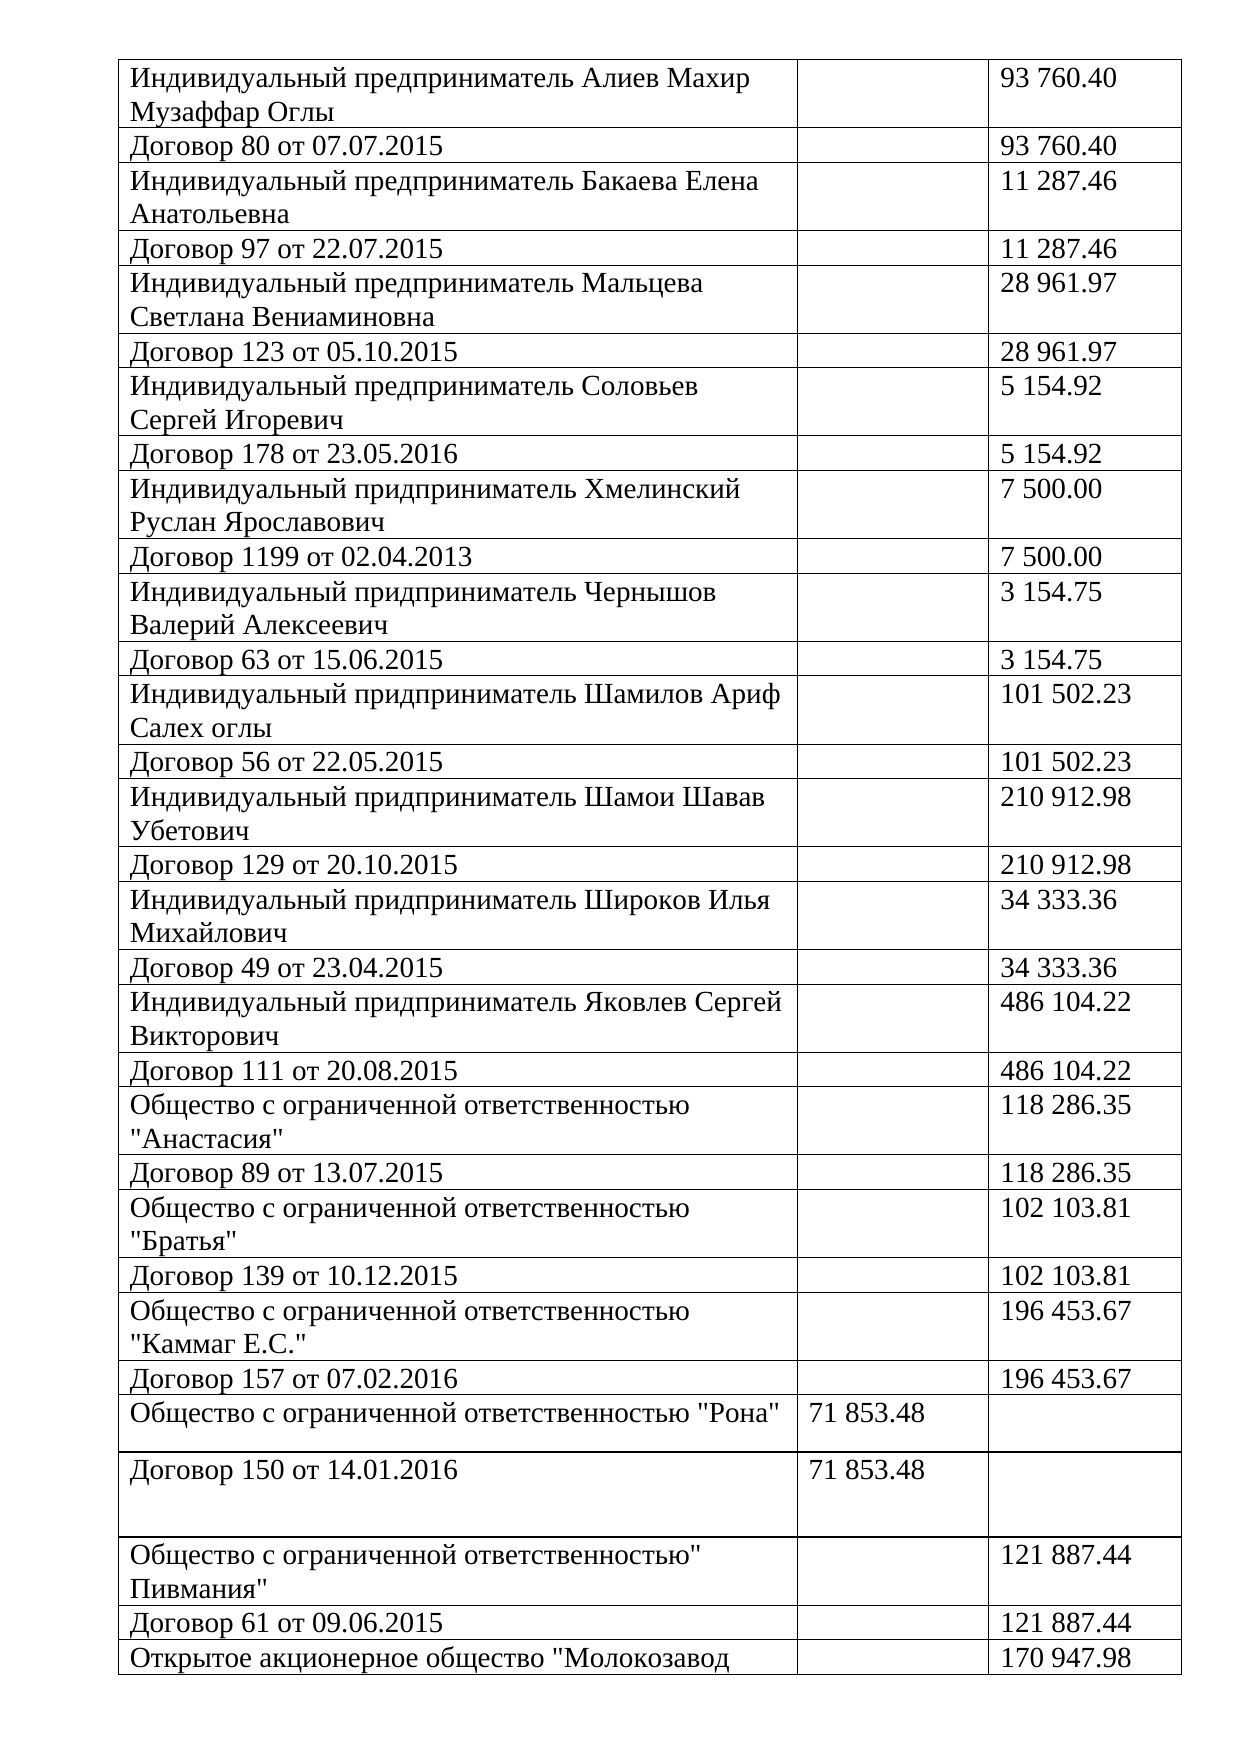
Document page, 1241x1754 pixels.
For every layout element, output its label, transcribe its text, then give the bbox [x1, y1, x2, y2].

table_cell [798, 471, 988, 538]
table_cell [798, 1538, 988, 1604]
table_cell 93 760.40 [989, 60, 1181, 127]
table_cell Договор 1199 от 02.04.2013 [119, 539, 797, 573]
table_cell 3 154.75 [989, 574, 1181, 641]
table_cell Индивидуальный придприниматель Яковлев Сергей Викторович [119, 985, 797, 1052]
table_cell [798, 745, 988, 778]
table_cell [798, 231, 988, 264]
table_cell 170 947.98 [989, 1640, 1181, 1674]
table_cell 5 154.92 [989, 368, 1181, 435]
table_cell Общество с ограниченной ответственностью" Пивмания" [119, 1538, 797, 1604]
table_cell [798, 1155, 988, 1189]
table_cell Договор 150 от 14.01.2016 [119, 1453, 797, 1536]
table_cell [798, 1606, 988, 1639]
table_cell 28 961.97 [989, 334, 1181, 367]
table_cell [798, 676, 988, 743]
table_cell [798, 1087, 988, 1154]
table_cell Индивидуальный придприниматель Хмелинский Руслан Ярославович [119, 471, 797, 538]
table_cell [798, 1190, 988, 1257]
table_cell 28 961.97 [989, 266, 1181, 333]
table_cell [798, 847, 988, 881]
table_cell Договор 80 от 07.07.2015 [119, 128, 797, 162]
table_cell [798, 163, 988, 230]
table_cell 11 287.46 [989, 163, 1181, 230]
table_cell Общество с ограниченной ответственностью "Каммаг Е.С." [119, 1293, 797, 1360]
table_cell 486 104.22 [989, 1053, 1181, 1086]
table_cell [798, 128, 988, 162]
table_cell [798, 266, 988, 333]
table_cell Договор 97 от 22.07.2015 [119, 231, 797, 264]
table_cell Договор 111 от 20.08.2015 [119, 1053, 797, 1086]
table_cell Индивидуальный придприниматель Шамилов Ариф Салех оглы [119, 676, 797, 743]
table_cell Договор 49 от 23.04.2015 [119, 950, 797, 983]
table_cell 121 887.44 [989, 1606, 1181, 1639]
table_cell 210 912.98 [989, 779, 1181, 846]
table_cell [798, 642, 988, 675]
table_cell 5 154.92 [989, 436, 1181, 470]
table_cell [798, 539, 988, 573]
table_cell Индивидуальный придприниматель Широков Илья Михайлович [119, 882, 797, 949]
table_cell [798, 334, 988, 367]
table_cell [798, 1361, 988, 1394]
table_cell 71 853.48 [798, 1395, 988, 1451]
table_cell Договор 61 от 09.06.2015 [119, 1606, 797, 1639]
table_cell [798, 950, 988, 983]
table_cell 196 453.67 [989, 1361, 1181, 1394]
table_cell Общество с ограниченной ответственностью "Братья" [119, 1190, 797, 1257]
table_cell Индивидуальный предприниматель Бакаева Елена Анатольевна [119, 163, 797, 230]
table_cell 7 500.00 [989, 471, 1181, 538]
table_cell 102 103.81 [989, 1258, 1181, 1292]
table_cell 101 502.23 [989, 676, 1181, 743]
table_cell Договор 123 от 05.10.2015 [119, 334, 797, 367]
table_cell Индивидуальный предприниматель Мальцева Светлана Вениаминовна [119, 266, 797, 333]
table_cell 486 104.22 [989, 985, 1181, 1052]
table_cell Общество с ограниченной ответственностью "Рона" [119, 1395, 797, 1451]
table_cell [798, 368, 988, 435]
table_cell [798, 1258, 988, 1292]
table_cell Договор 89 от 13.07.2015 [119, 1155, 797, 1189]
table_cell [798, 882, 988, 949]
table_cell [119, 1640, 797, 1674]
table_cell 101 502.23 [989, 745, 1181, 778]
table_cell Договор 56 от 22.05.2015 [119, 745, 797, 778]
table_cell 118 286.35 [989, 1155, 1181, 1189]
table_cell [798, 1053, 988, 1086]
table_cell Договор 63 от 15.06.2015 [119, 642, 797, 675]
table_cell Договор 129 от 20.10.2015 [119, 847, 797, 881]
table_cell 7 500.00 [989, 539, 1181, 573]
table_cell 102 103.81 [989, 1190, 1181, 1257]
table_cell 118 286.35 [989, 1087, 1181, 1154]
table_cell [798, 779, 988, 846]
table_cell 34 333.36 [989, 950, 1181, 983]
table_cell Индивидуальный придприниматель Шамои Шавав Убетович [119, 779, 797, 846]
table_cell [798, 985, 988, 1052]
table_cell Индивидуальный придприниматель Чернышов Валерий Алексеевич [119, 574, 797, 641]
table_cell [798, 436, 988, 470]
table_cell [798, 1640, 988, 1674]
table_cell [989, 1395, 1181, 1451]
table_cell Договор 157 от 07.02.2016 [119, 1361, 797, 1394]
table_cell 11 287.46 [989, 231, 1181, 264]
table_cell Договор 139 от 10.12.2015 [119, 1258, 797, 1292]
table_cell [798, 1293, 988, 1360]
table_cell 93 760.40 [989, 128, 1181, 162]
table_cell Индивидуальный предприниматель Соловьев Сергей Игоревич [119, 368, 797, 435]
table_cell 196 453.67 [989, 1293, 1181, 1360]
table_cell Договор 178 от 23.05.2016 [119, 436, 797, 470]
table_cell 34 333.36 [989, 882, 1181, 949]
table_cell 121 887.44 [989, 1538, 1181, 1604]
table_cell 210 912.98 [989, 847, 1181, 881]
table_cell [798, 60, 988, 127]
table_cell [989, 1453, 1181, 1536]
table_cell 71 853.48 [798, 1453, 988, 1536]
table_cell Индивидуальный предприниматель Алиев Махир Музаффар Оглы [119, 60, 797, 127]
table_cell 3 154.75 [989, 642, 1181, 675]
table_cell [798, 574, 988, 641]
table_cell Общество с ограниченной ответственностью "Анастасия" [119, 1087, 797, 1154]
